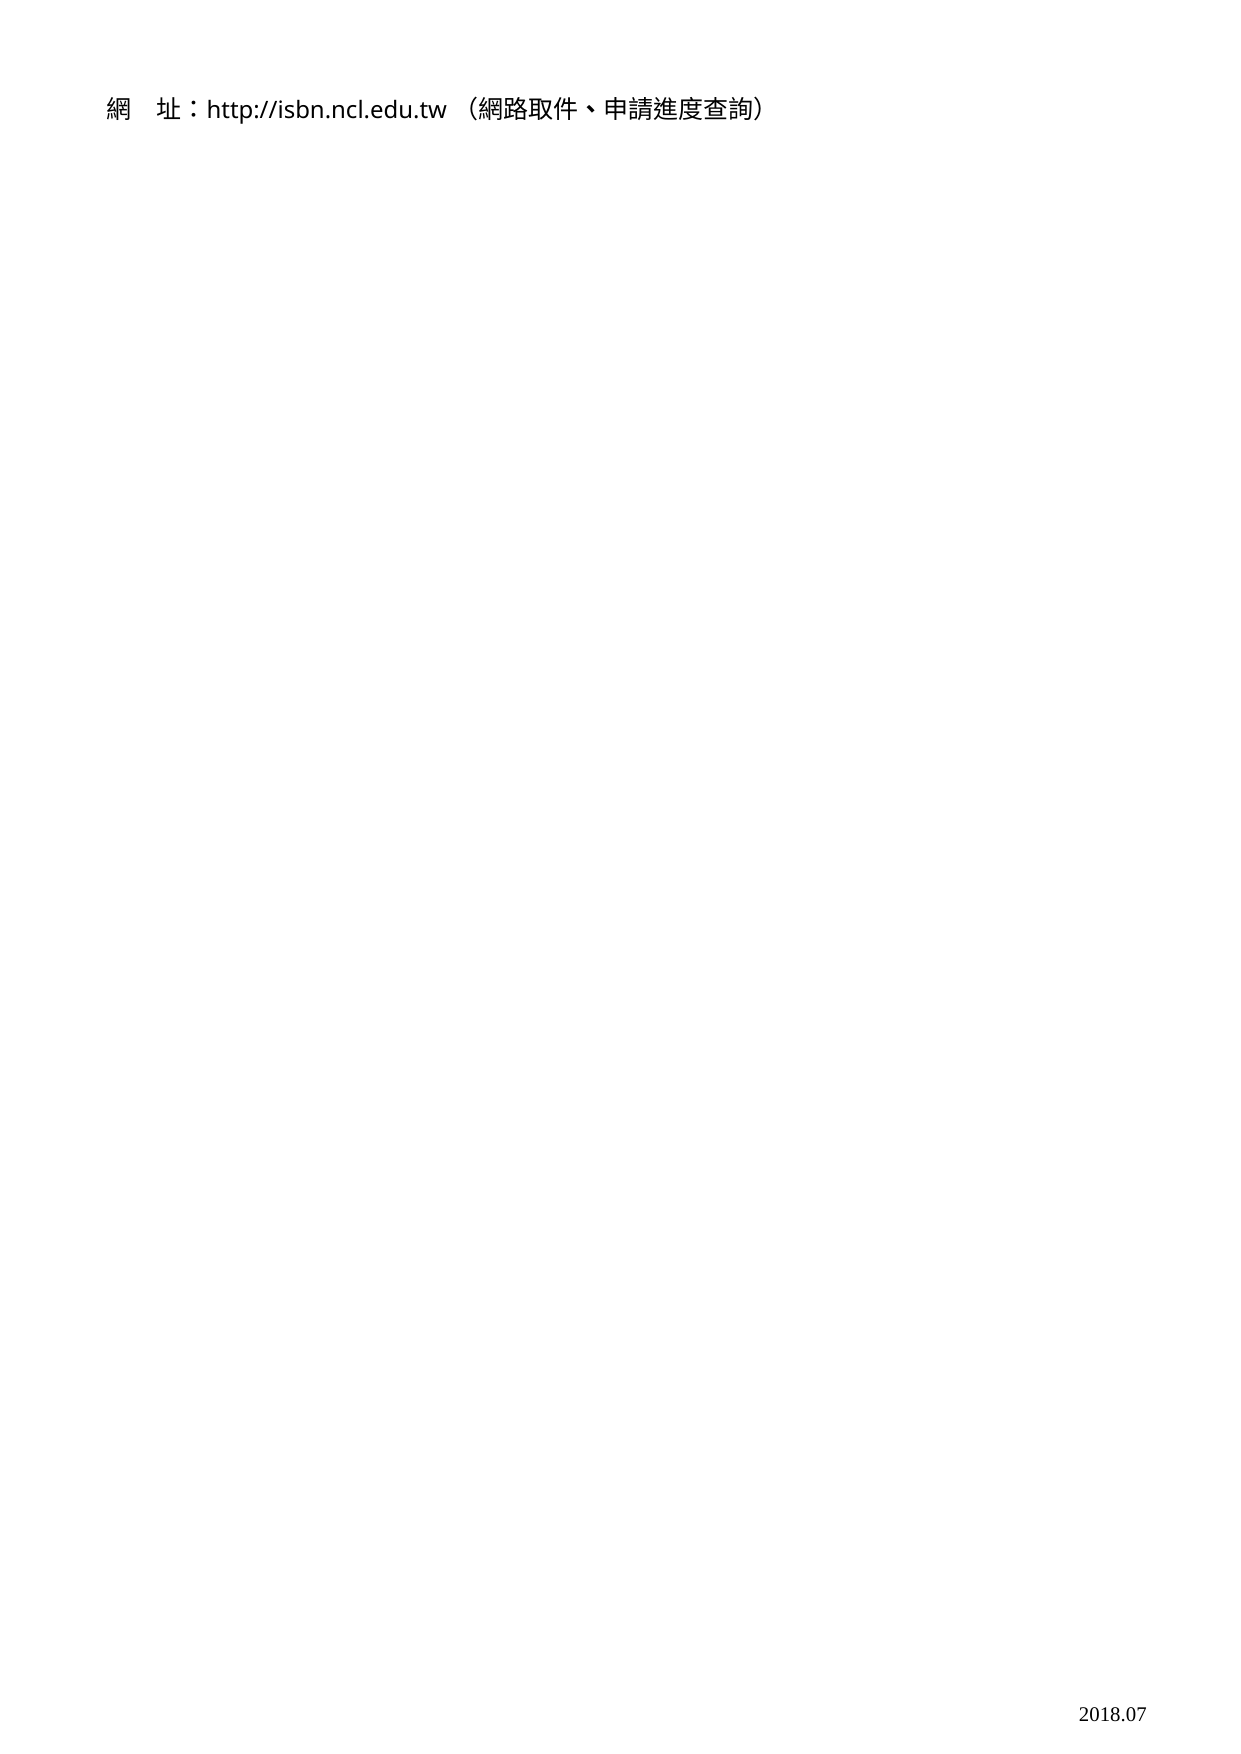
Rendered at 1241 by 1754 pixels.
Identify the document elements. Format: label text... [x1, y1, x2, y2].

text 網 址：http://isbn.ncl.edu.tw （網路取件、申請進度查詢） [94, 89, 1146, 126]
